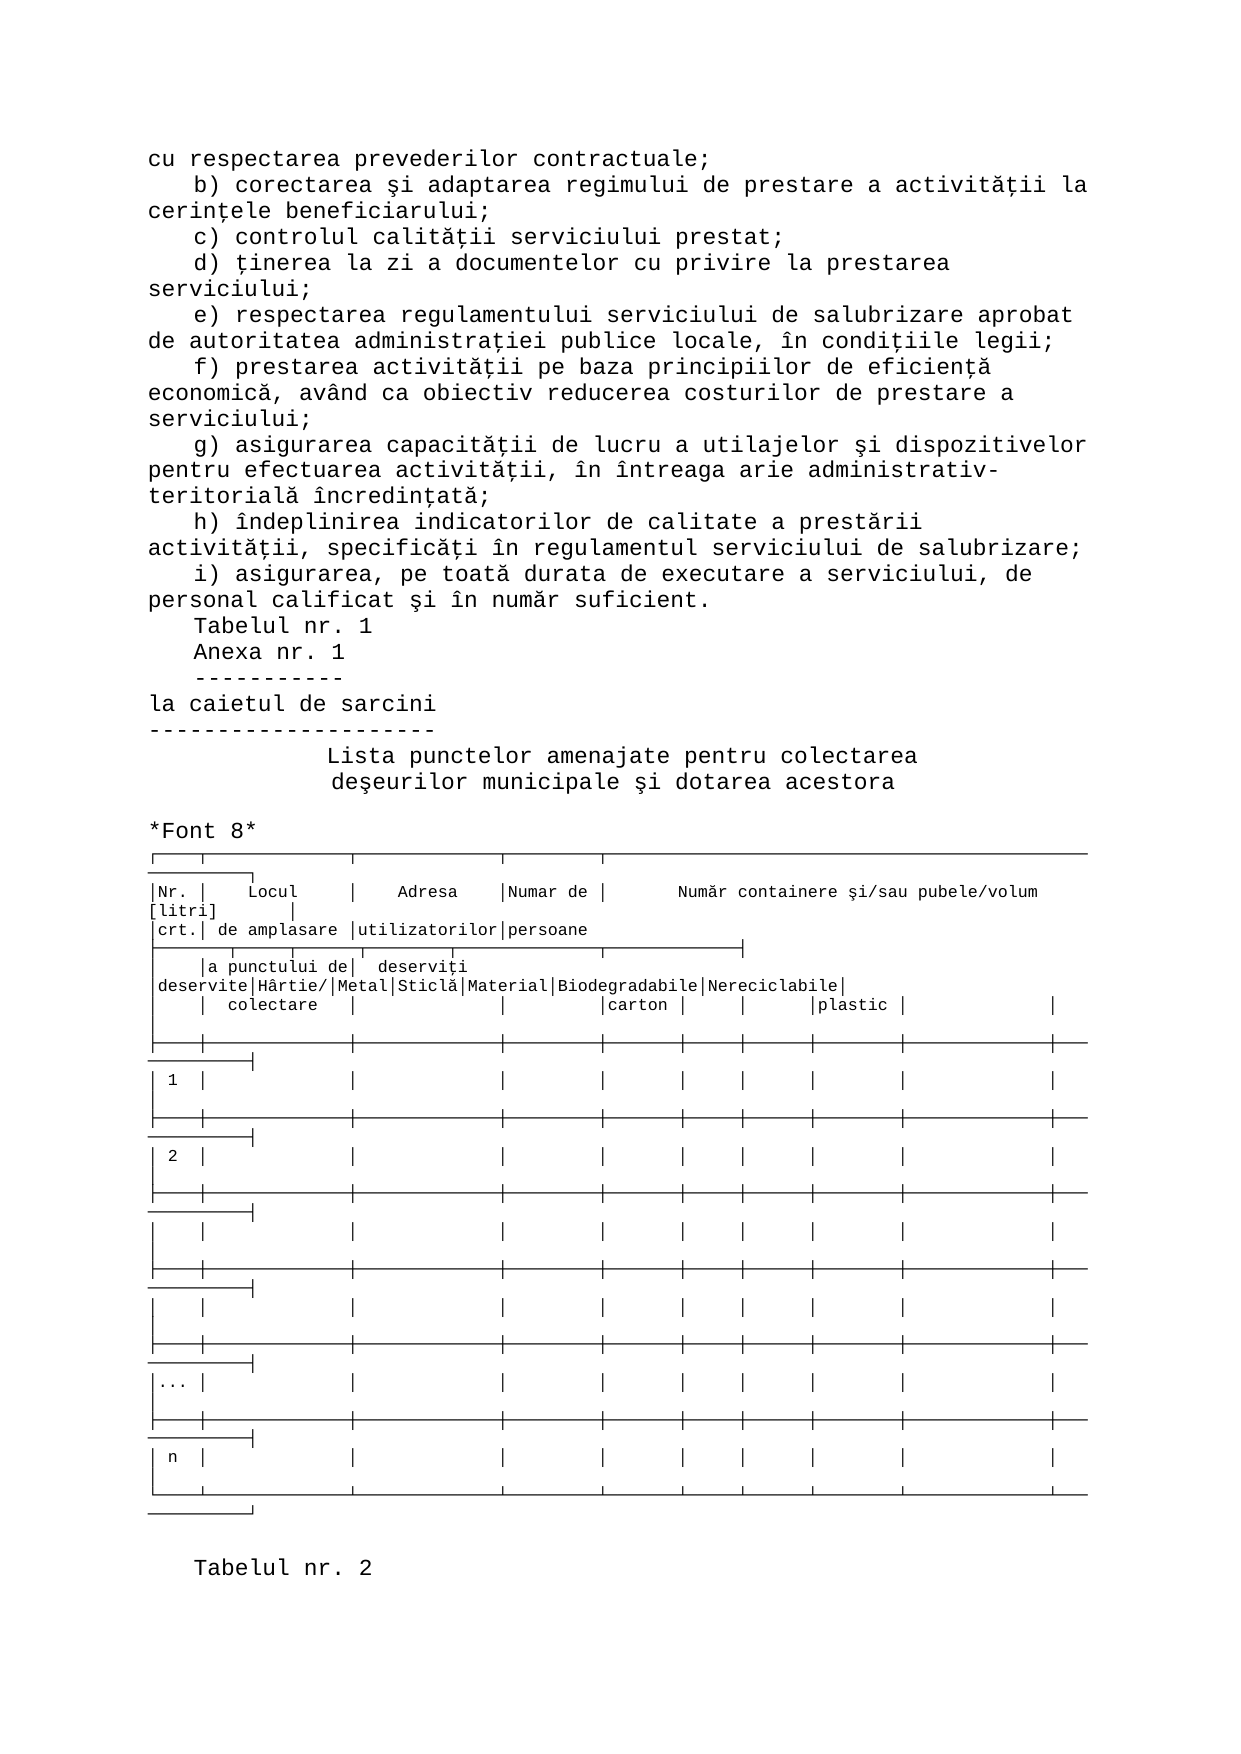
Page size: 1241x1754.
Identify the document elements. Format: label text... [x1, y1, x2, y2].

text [148, 1524, 1093, 1583]
text *Font 8* ┌────┬──────────────┬──────────────┬─────────┬──────────────────────────────────────────────────────────┐ │Nr. │ Locul │ Adresa │Numar de │ Număr containere şi/sau pubele/volum [litri] │ │crt.│ de amplasare │utilizatorilor│persoane ├───────┬─────┬──────┬────────┬──────────────┬─────────────┤ │ │a punctului de│ deserviţi │deservite│Hârtie/│Metal│Sticlă│Material│Biodegradabile│Nereciclabile│ │ │ colectare │ │ │carton │ │ │plastic │ │ │ ├────┼──────────────┼──────────────┼─────────┼───────┼─────┼──────┼────────┼──────────────┼─────────────┤ │ 1 │ │ │ │ │ │ │ │ │ │ ├────┼──────────────┼──────────────┼─────────┼───────┼─────┼──────┼────────┼──────────────┼─────────────┤ │ 2 │ │ │ │ │ │ │ │ │ │ ├────┼──────────────┼──────────────┼─────────┼───────┼─────┼──────┼────────┼──────────────┼─────────────┤ │ │ │ │ │ │ │ │ │ │ │ ├────┼──────────────┼──────────────┼─────────┼───────┼─────┼──────┼────────┼──────────────┼─────────────┤ │ │ │ │ │ │ │ │ │ │ │ ├────┼──────────────┼──────────────┼─────────┼───────┼─────┼──────┼────────┼──────────────┼─────────────┤ │... │ │ │ │ │ │ │ │ │ │ ├────┼──────────────┼──────────────┼─────────┼───────┼─────┼──────┼────────┼──────────────┼─────────────┤ │ n │ │ │ │ │ │ │ │ │ │ └────┴──────────────┴──────────────┴─────────┴───────┴─────┴──────┴────────┴──────────────┴─────────────┘ [148, 796, 1093, 1524]
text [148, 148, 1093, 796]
